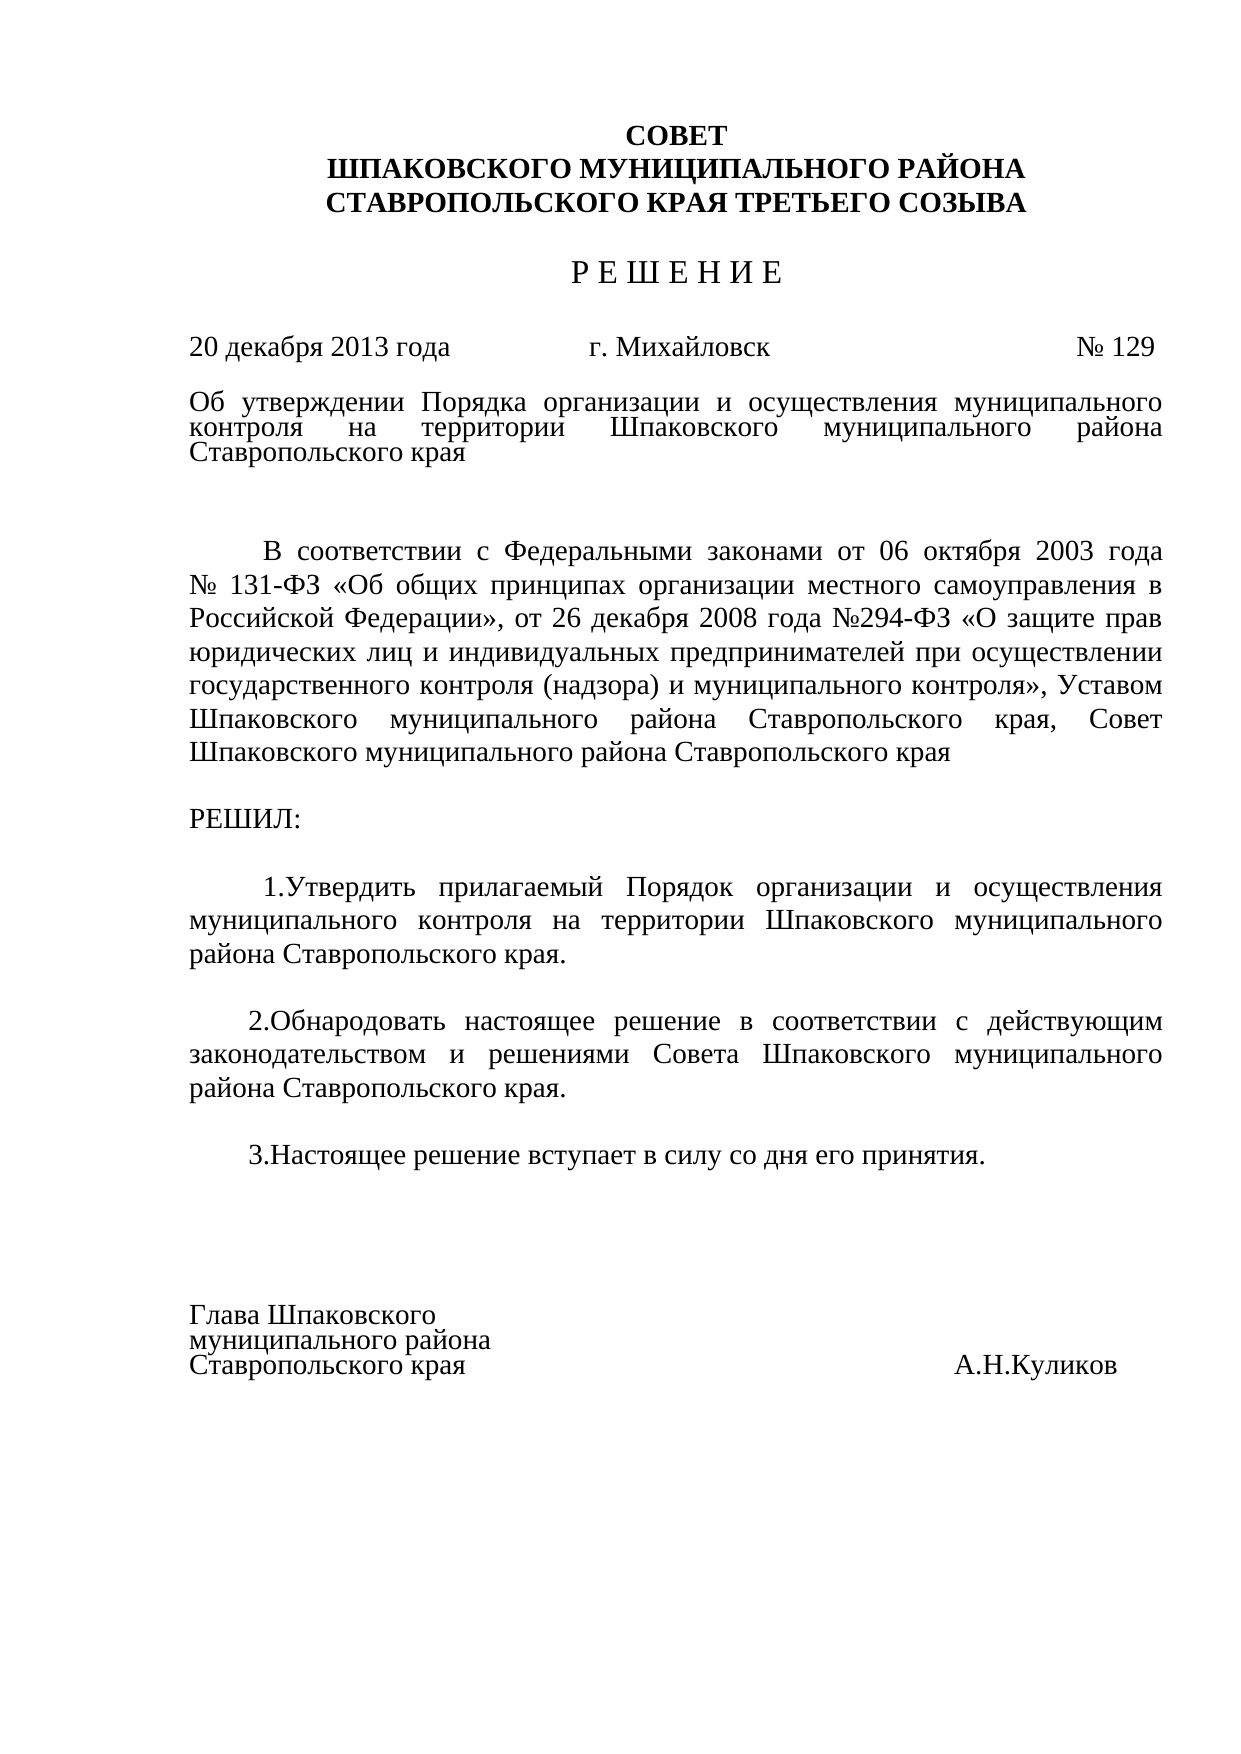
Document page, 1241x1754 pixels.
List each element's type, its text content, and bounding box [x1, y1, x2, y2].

text Глава Шпаковского [189, 1305, 1163, 1330]
text РЕШИЛ: [189, 802, 1163, 835]
text СОВЕТ [189, 118, 1163, 152]
text Об утверждении Порядка организации и осуществления муниципального контроля на территории Шпаковского муниципального района Ставропольского края [189, 391, 1163, 466]
text ШПАКОВСКОГО МУНИЦИПАЛЬНОГО РАЙОНА [189, 152, 1163, 185]
text 20 декабря 2013 года г. Михайловск № 129 [189, 329, 1163, 362]
text СТАВРОПОЛЬСКОГО КРАЯ ТРЕТЬЕГО СОЗЫВА [189, 185, 1163, 219]
text Р Е Ш Е Н И Е [189, 252, 1163, 291]
text Ставропольского края А.Н.Куликов [189, 1355, 1163, 1380]
text 1.Утвердить прилагаемый Порядок организации и осуществления муниципального контроля на территории Шпаковского муниципального района Ставропольского края. [189, 869, 1163, 969]
text 3.Настоящее решение вступает в силу со дня его принятия. [189, 1137, 1163, 1171]
text В соответствии с Федеральными законами от 06 октября 2003 года № 131-ФЗ «Об общих принципах организации местного самоуправления в Российской Федерации», от 26 декабря 2008 года №294-ФЗ «О защите прав юридических лиц и индивидуальных предпринимателей при осуществлении государственного контроля (надзора) и муниципального контроля», Уставом Шпаковского муниципального района Ставропольского края, Совет Шпаковского муниципального района Ставропольского края [189, 533, 1163, 768]
text муниципального района [189, 1330, 1163, 1355]
text 2.Обнародовать настоящее решение в соответствии с действующим законодательством и решениями Совета Шпаковского муниципального района Ставропольского края. [189, 1003, 1163, 1103]
